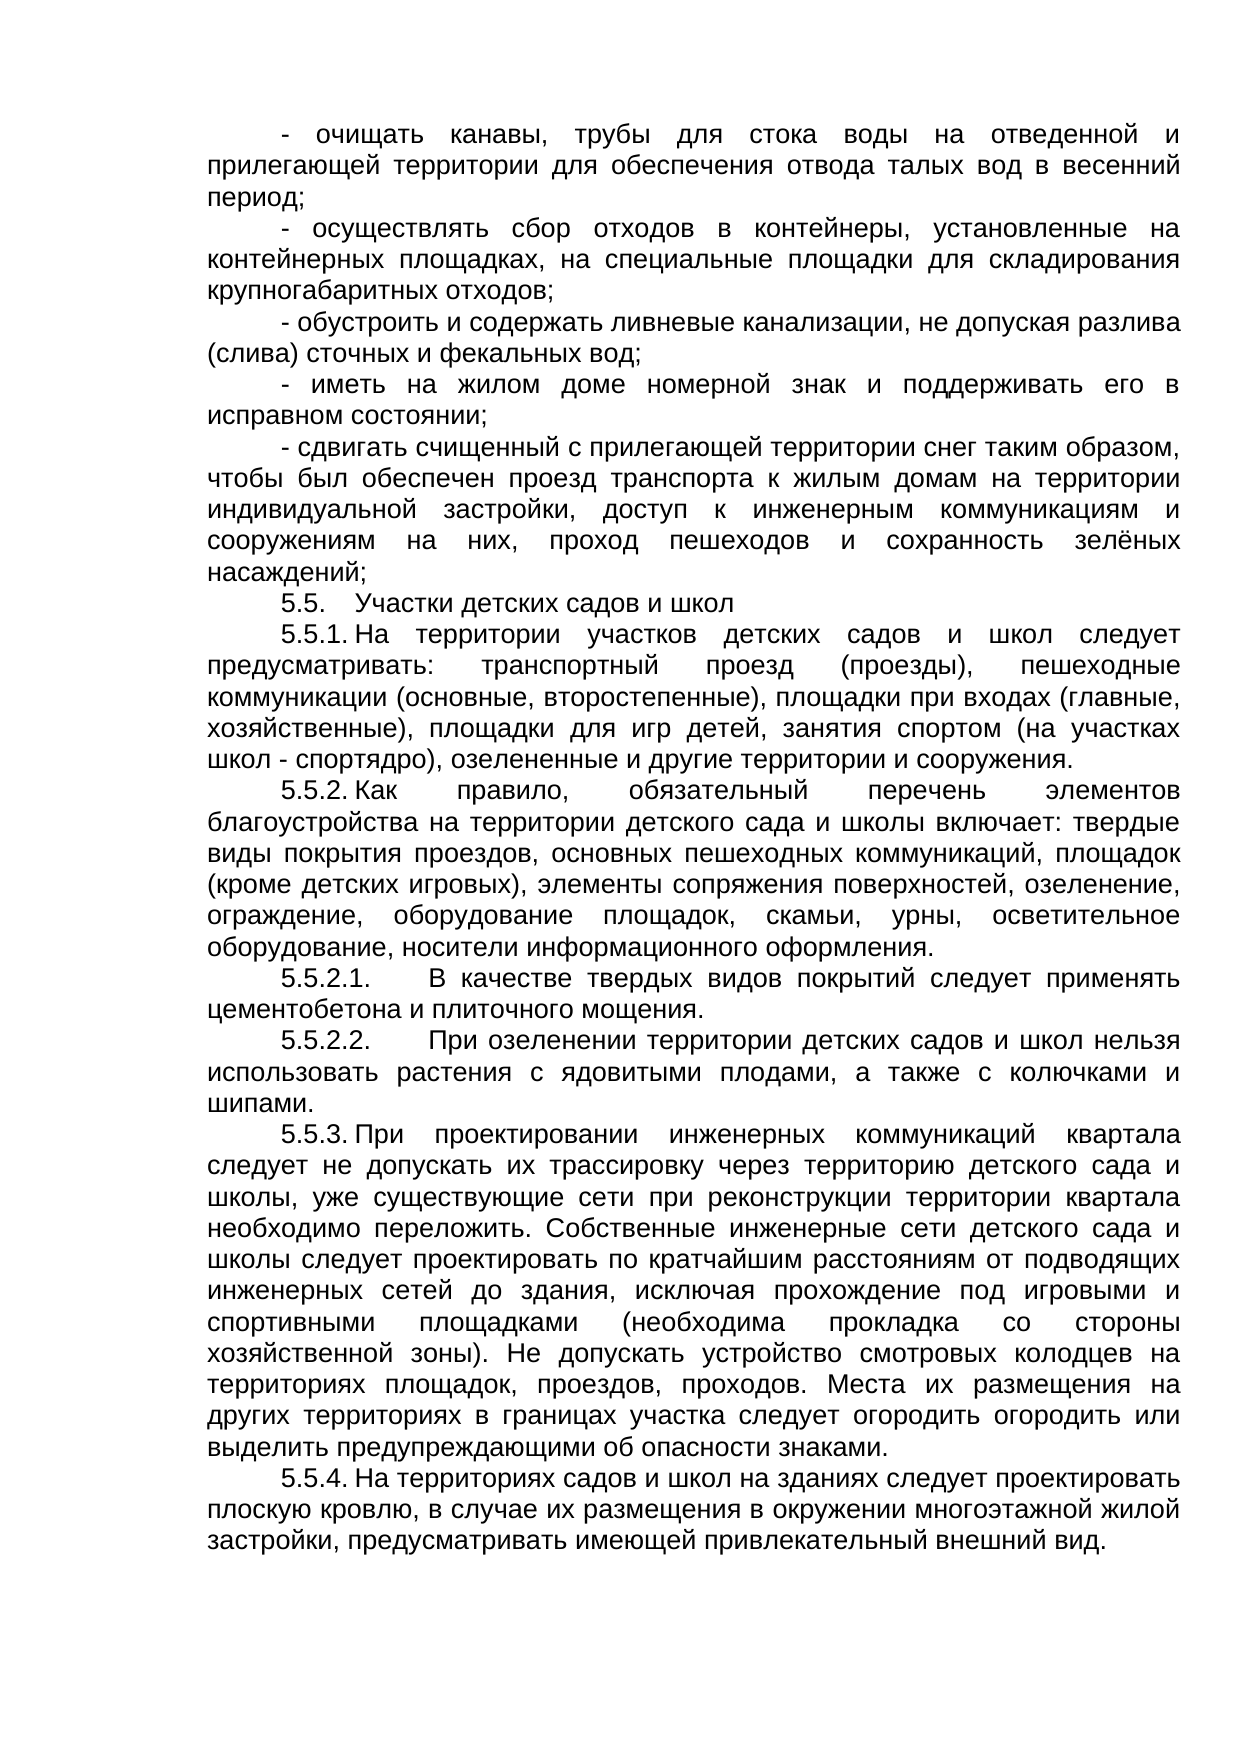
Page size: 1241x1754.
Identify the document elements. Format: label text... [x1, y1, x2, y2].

text - осуществлять сбор отходов в контейнеры, установленные на контейнерных площадках, на специальные площадки для складирования крупногабаритных отходов; [207, 212, 1181, 306]
list При проектировании инженерных коммуникаций квартала следует не допускать их трассировку через территорию детского сада и школы, уже существующие сети при реконструкции территории квартала необходимо переложить. Собственные инженерные сети детского сада и школы следует проектировать по кратчайшим расстояниям от подводящих инженерных сетей до здания, исключая прохождение под игровыми и спортивными площадками (необходима прокладка со стороны хозяйственной зоны). Не допускать устройство смотровых колодцев на территориях площадок, проездов, проходов. Места их размещения на других территориях в границах участка следует огородить огородить или выделить предупреждающими об опасности знаками. [207, 1118, 1181, 1462]
list На территориях садов и школ на зданиях следует проектировать плоскую кровлю, в случае их размещения в окружении многоэтажной жилой застройки, предусматривать имеющей привлекательный внешний вид. [207, 1462, 1181, 1556]
list В качестве твердых видов покрытий следует применять цементобетона и плиточного мощения. [207, 962, 1181, 1024]
list На территории участков детских садов и школ следует предусматривать: транспортный проезд (проезды), пешеходные коммуникации (основные, второстепенные), площадки при входах (главные, хозяйственные), площадки для игр детей, занятия спортом (на участках школ - спортядро), озелененные и другие территории и сооружения. [207, 618, 1181, 774]
text - иметь на жилом доме номерной знак и поддерживать его в исправном состоянии; [207, 368, 1181, 431]
text - сдвигать счищенный с прилегающей территории снег таким образом, чтобы был обеспечен проезд транспорта к жилым домам на территории индивидуальной застройки, доступ к инженерным коммуникациям и сооружениям на них, проход пешеходов и сохранность зелёных насаждений; [207, 431, 1181, 587]
text - обустроить и содержать ливневые канализации, не допуская разлива (слива) сточных и фекальных вод; [207, 306, 1181, 368]
list Участки детских садов и школ [207, 587, 1181, 618]
list При озеленении территории детских садов и школ нельзя использовать растения с ядовитыми плодами, а также с колючками и шипами. [207, 1024, 1181, 1118]
list Как правило, обязательный перечень элементов благоустройства на территории детского сада и школы включает: твердые виды покрытия проездов, основных пешеходных коммуникаций, площадок (кроме детских игровых), элементы сопряжения поверхностей, озеленение, ограждение, оборудование площадок, скамьи, урны, осветительное оборудование, носители информационного оформления. [207, 774, 1181, 962]
text - очищать канавы, трубы для стока воды на отведенной и прилегающей территории для обеспечения отвода талых вод в весенний период; [207, 118, 1181, 212]
